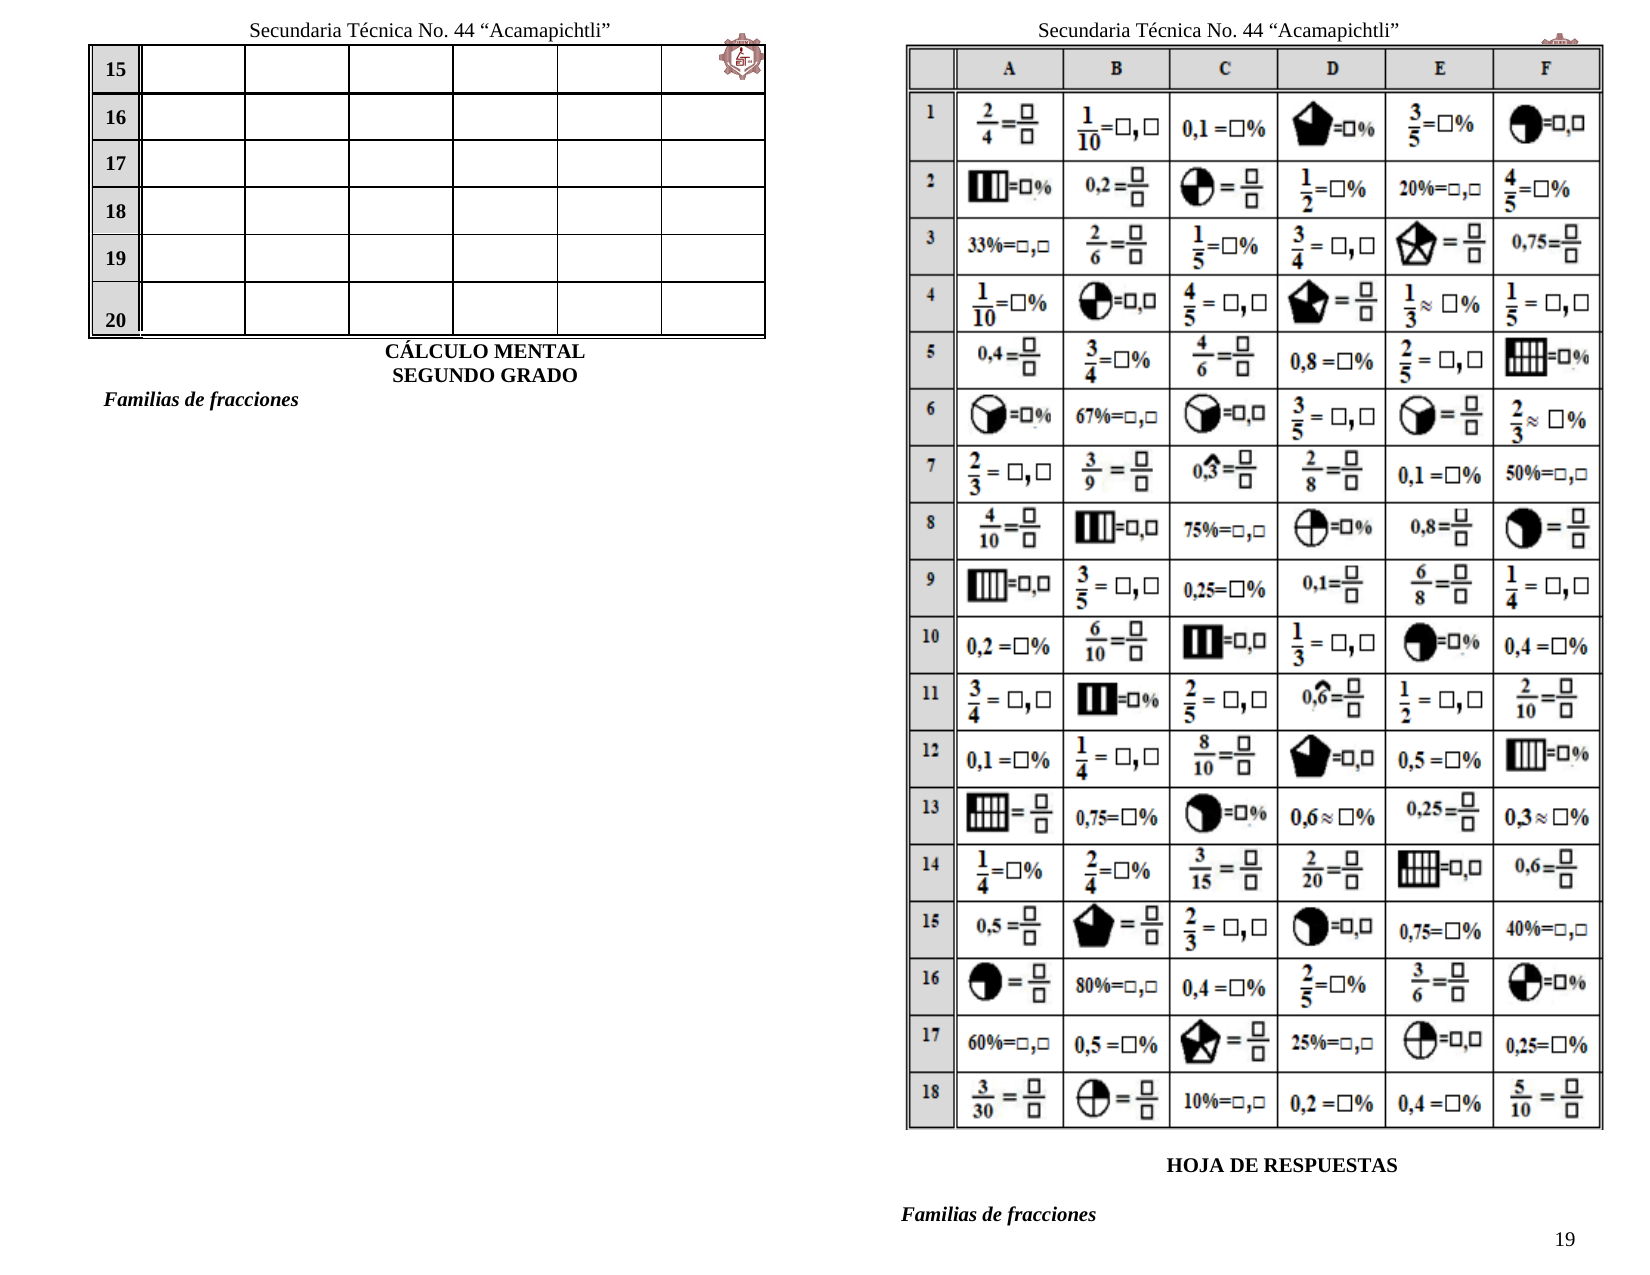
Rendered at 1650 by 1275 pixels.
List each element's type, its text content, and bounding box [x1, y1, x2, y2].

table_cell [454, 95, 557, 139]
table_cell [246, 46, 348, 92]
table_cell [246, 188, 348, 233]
text HOJA DE RESPUESTAS [839, 1153, 1650, 1177]
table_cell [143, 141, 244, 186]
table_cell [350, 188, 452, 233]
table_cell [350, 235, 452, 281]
picture [719, 33, 766, 44]
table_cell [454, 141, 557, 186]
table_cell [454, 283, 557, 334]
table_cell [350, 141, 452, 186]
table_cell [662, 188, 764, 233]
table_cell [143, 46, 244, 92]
text Familias de fracciones [0, 387, 839, 411]
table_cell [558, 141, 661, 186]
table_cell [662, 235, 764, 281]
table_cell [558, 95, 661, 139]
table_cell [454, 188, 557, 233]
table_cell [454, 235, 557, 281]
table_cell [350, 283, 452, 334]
text SEGUNDO GRADO [0, 363, 839, 387]
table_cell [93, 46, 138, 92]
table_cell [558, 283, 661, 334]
picture [900, 33, 1606, 1130]
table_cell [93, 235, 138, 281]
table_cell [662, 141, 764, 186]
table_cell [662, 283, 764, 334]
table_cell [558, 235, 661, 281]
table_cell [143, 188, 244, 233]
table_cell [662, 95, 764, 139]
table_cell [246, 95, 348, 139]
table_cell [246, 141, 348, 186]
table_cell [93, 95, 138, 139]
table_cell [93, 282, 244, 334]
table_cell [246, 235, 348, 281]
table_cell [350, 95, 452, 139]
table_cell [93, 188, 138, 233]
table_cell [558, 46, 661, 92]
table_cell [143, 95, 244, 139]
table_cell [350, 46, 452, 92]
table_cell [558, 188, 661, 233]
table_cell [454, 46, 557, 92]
text Familias de fracciones [839, 1201, 1650, 1226]
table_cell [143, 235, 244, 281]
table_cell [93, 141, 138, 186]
text CÁLCULO MENTAL [103, 339, 839, 363]
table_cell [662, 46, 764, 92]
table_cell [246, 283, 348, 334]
